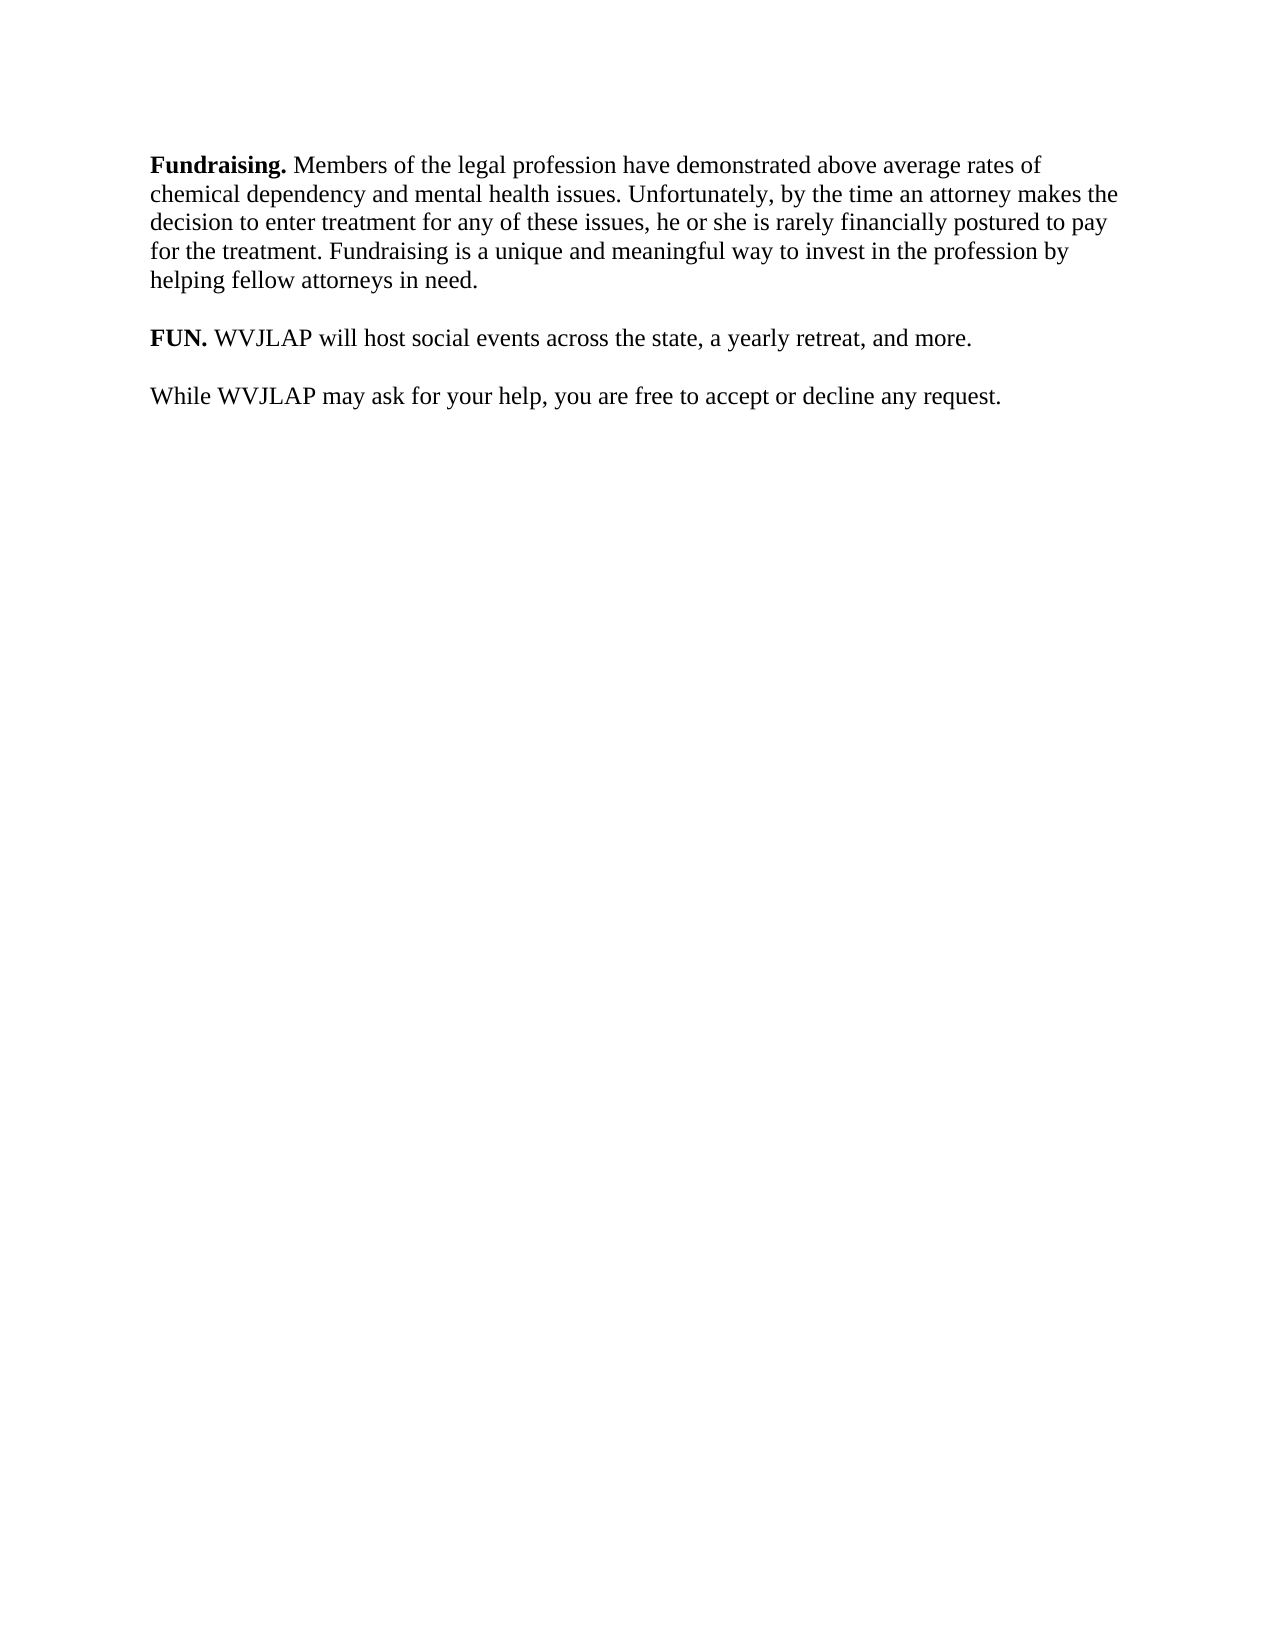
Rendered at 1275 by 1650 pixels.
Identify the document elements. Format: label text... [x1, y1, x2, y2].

text FUN. WVJLAP will host social events across the state, a yearly retreat, and more. [150, 323, 1125, 352]
text Fundraising. Members of the legal profession have demonstrated above average rates of chemical dependency and mental health issues. Unfortunately, by the time an attorney makes the decision to enter treatment for any of these issues, he or she is rarely financially postured to pay for the treatment. Fundraising is a unique and meaningful way to invest in the profession by helping fellow attorneys in need. [150, 150, 1125, 294]
text While WVJLAP may ask for your help, you are free to accept or decline any request. [150, 381, 1125, 409]
